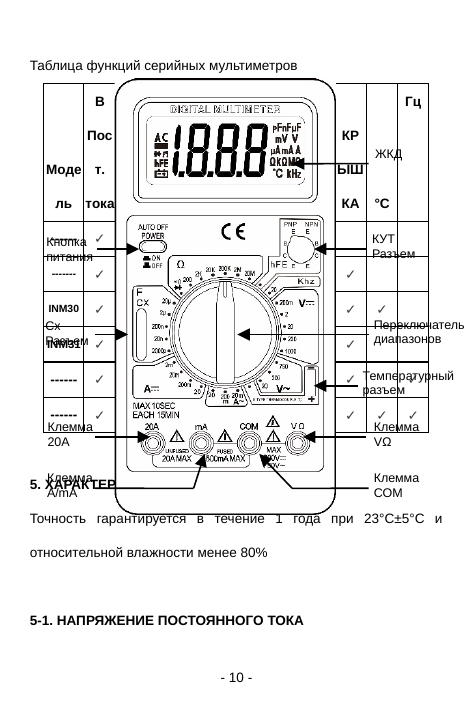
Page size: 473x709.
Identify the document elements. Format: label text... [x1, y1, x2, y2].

table_cell [398, 257, 428, 291]
text Точность гарантируется в течение 1 года при 23°C±5°C и относительной влажности менее 80% [29, 501, 443, 569]
table_cell ✓ [84, 398, 114, 432]
table_cell ✓ [398, 363, 428, 397]
table_cell ------ [44, 398, 83, 432]
table_header °С [367, 84, 397, 221]
table_header Модель [44, 84, 83, 221]
table_cell ✓ [398, 398, 428, 432]
table_cell [367, 222, 397, 256]
text 5. ХАРАКТЕРИСТИКИ [336, 467, 443, 501]
table_cell ------ [44, 222, 83, 256]
table_cell ✓ [84, 292, 114, 326]
text 5. ХАРАКТЕРИСТИКИ [29, 467, 114, 501]
table_cell ✓ [84, 327, 114, 361]
text Таблица функций серийных мультиметров [29, 49, 443, 83]
table_cell ✓ [336, 335, 366, 361]
table_cell [367, 257, 397, 291]
table_header КРЫШКА [336, 84, 366, 162]
table_cell INM31 [44, 327, 83, 361]
table_cell [398, 292, 428, 326]
text 5-1. НАПРЯЖЕНИЕ ПОСТОЯННОГО ТОКА [29, 604, 443, 638]
table_cell [398, 327, 428, 361]
table_header В Пост. тока [84, 84, 114, 221]
table_cell ✓ [336, 257, 366, 291]
table_cell [336, 250, 366, 256]
table_cell ✓ [367, 398, 397, 432]
table_header КРЫШКА [336, 165, 366, 221]
picture [114, 78, 336, 515]
table_cell ✓ [336, 398, 366, 432]
table_cell ------ [44, 363, 83, 397]
table_cell INM30 [44, 292, 83, 326]
table_cell [398, 222, 428, 256]
table_cell ------- [44, 257, 83, 291]
table_cell ✓ [367, 292, 397, 326]
table_cell [367, 363, 397, 397]
table_cell [336, 222, 366, 248]
table_header Гц [398, 84, 428, 221]
table_cell ✓ [84, 222, 114, 256]
table_cell ✓ [336, 363, 366, 397]
table_cell ✓ [84, 257, 114, 291]
table_cell ✓ [336, 292, 366, 326]
table_cell [367, 327, 397, 361]
table_cell ✓ [84, 363, 114, 397]
